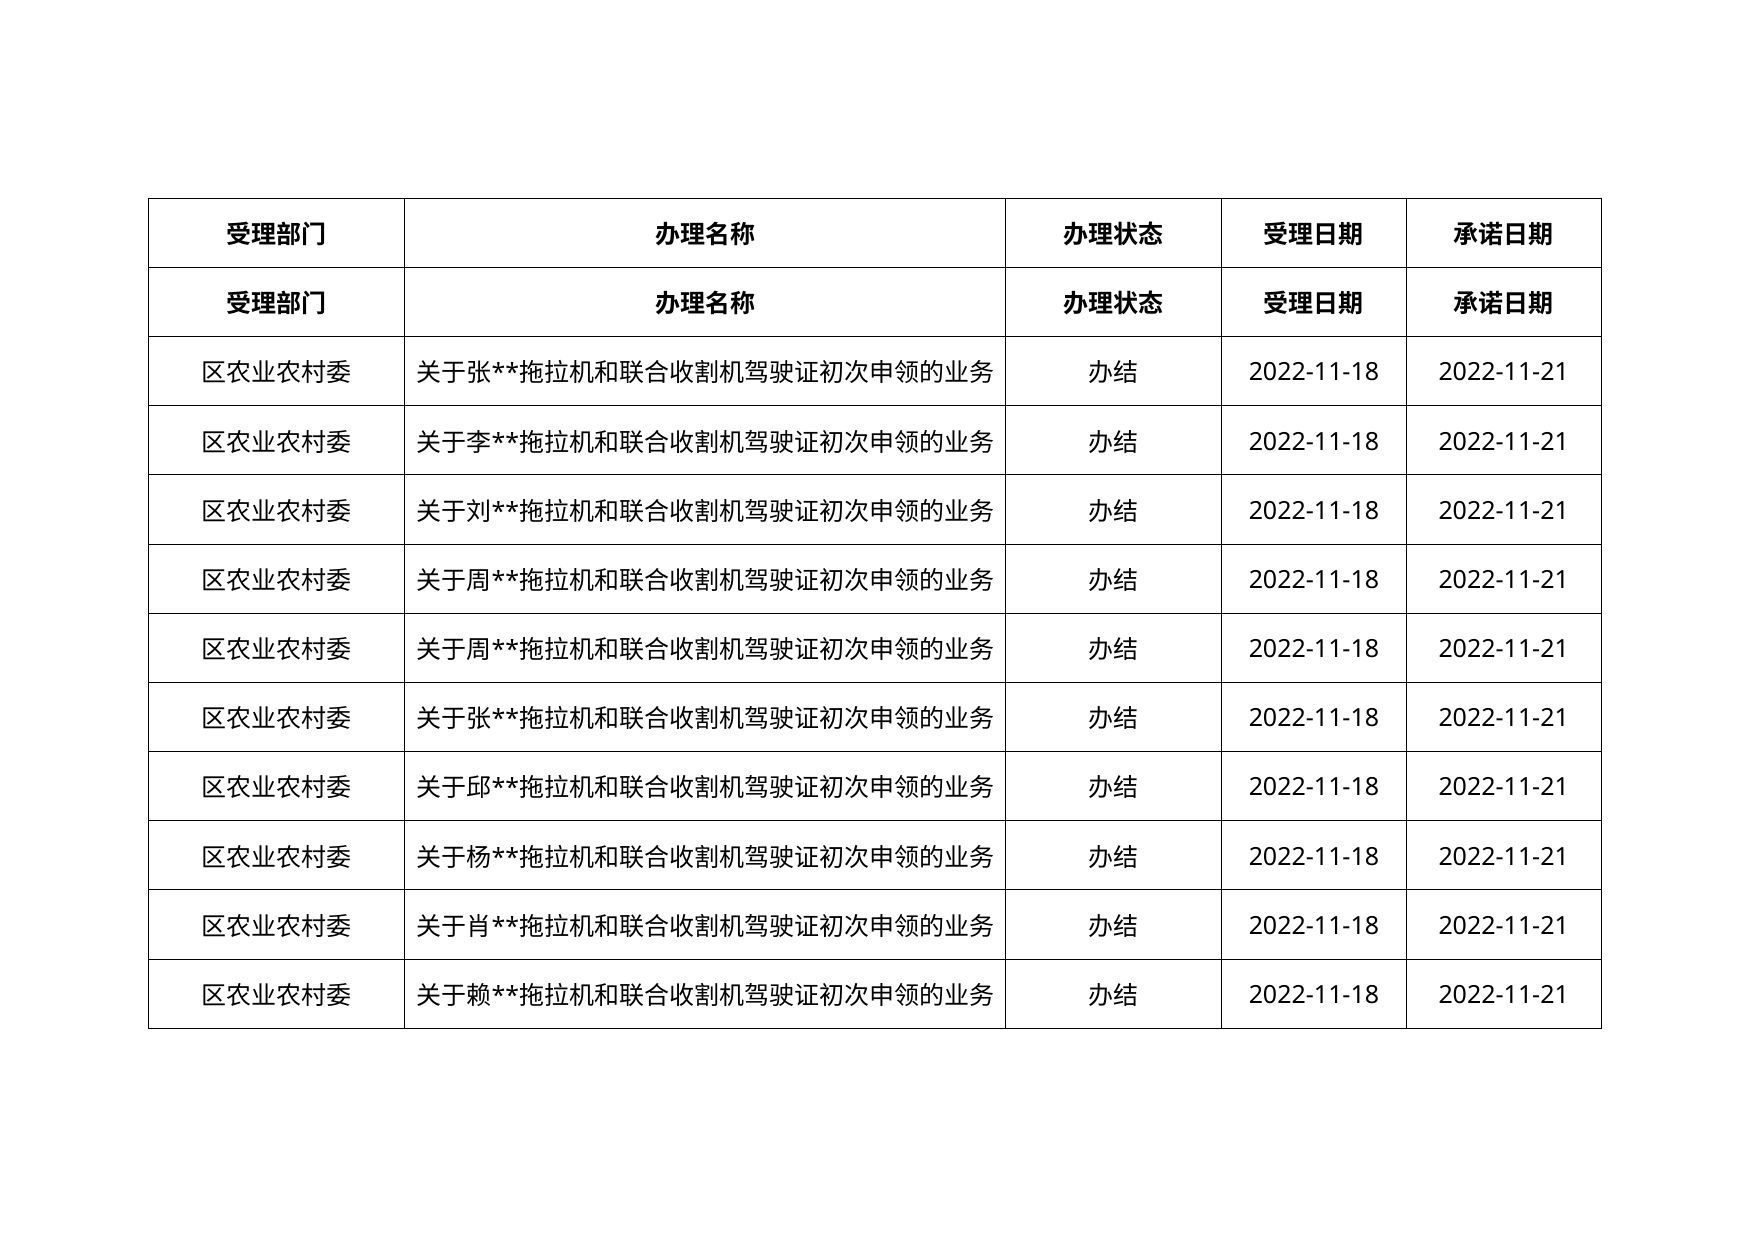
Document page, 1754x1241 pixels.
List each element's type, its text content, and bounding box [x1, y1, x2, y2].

table_header 承诺日期 [1407, 199, 1601, 267]
table_cell 关于张**拖拉机和联合收割机驾驶证初次申领的业务 [405, 337, 1005, 405]
table_cell 办结 [1006, 683, 1221, 751]
table_cell 关于邱**拖拉机和联合收割机驾驶证初次申领的业务 [405, 752, 1005, 820]
table_cell 关于杨**拖拉机和联合收割机驾驶证初次申领的业务 [405, 821, 1005, 889]
table_cell 2022-11-21 [1407, 683, 1601, 751]
table_header 办理状态 [1006, 199, 1221, 267]
table_cell 区农业农村委 [149, 475, 404, 543]
table_cell 2022-11-21 [1407, 475, 1601, 543]
table_cell 区农业农村委 [149, 683, 404, 751]
table_cell 2022-11-18 [1222, 406, 1406, 474]
table_cell 2022-11-21 [1407, 890, 1601, 958]
table_cell 办理状态 [1006, 268, 1221, 336]
table_cell 2022-11-18 [1222, 960, 1406, 1028]
table_cell 受理部门 [149, 268, 404, 336]
table_cell 2022-11-18 [1222, 475, 1406, 543]
table_cell 区农业农村委 [149, 614, 404, 682]
table_header 受理日期 [1222, 199, 1406, 267]
table_cell 2022-11-18 [1222, 614, 1406, 682]
table_cell 办结 [1006, 890, 1221, 958]
table_cell 区农业农村委 [149, 752, 404, 820]
table_cell 关于刘**拖拉机和联合收割机驾驶证初次申领的业务 [405, 475, 1005, 543]
table_cell 办结 [1006, 614, 1221, 682]
table_cell 2022-11-21 [1407, 614, 1601, 682]
table_cell 办结 [1006, 752, 1221, 820]
table_cell 2022-11-21 [1407, 821, 1601, 889]
table_cell 关于赖**拖拉机和联合收割机驾驶证初次申领的业务 [405, 960, 1005, 1028]
table_cell 2022-11-21 [1407, 960, 1601, 1028]
table_cell 2022-11-18 [1222, 337, 1406, 405]
table_cell 办结 [1006, 475, 1221, 543]
table_cell 办结 [1006, 406, 1221, 474]
table_cell 关于张**拖拉机和联合收割机驾驶证初次申领的业务 [405, 683, 1005, 751]
table_cell 承诺日期 [1407, 268, 1601, 336]
table_cell 2022-11-18 [1222, 683, 1406, 751]
table_cell 办结 [1006, 821, 1221, 889]
table_cell 区农业农村委 [149, 406, 404, 474]
table_cell 受理日期 [1222, 268, 1406, 336]
table_cell 2022-11-21 [1407, 752, 1601, 820]
table_cell 关于周**拖拉机和联合收割机驾驶证初次申领的业务 [405, 614, 1005, 682]
table_cell 2022-11-21 [1407, 406, 1601, 474]
table_header 受理部门 [149, 199, 404, 267]
table_cell 2022-11-21 [1407, 545, 1601, 613]
table_cell 关于李**拖拉机和联合收割机驾驶证初次申领的业务 [405, 406, 1005, 474]
table_cell 2022-11-18 [1222, 545, 1406, 613]
table_cell 办结 [1006, 337, 1221, 405]
table_cell 办理名称 [405, 268, 1005, 336]
table_cell 区农业农村委 [149, 545, 404, 613]
table_cell 办结 [1006, 960, 1221, 1028]
table_cell 区农业农村委 [149, 821, 404, 889]
table_header 办理名称 [405, 199, 1005, 267]
table_cell 2022-11-18 [1222, 821, 1406, 889]
table_cell 2022-11-18 [1222, 752, 1406, 820]
table_cell 2022-11-21 [1407, 337, 1601, 405]
table_cell 办结 [1006, 545, 1221, 613]
table_cell 区农业农村委 [149, 337, 404, 405]
table_cell 区农业农村委 [149, 960, 404, 1028]
table_cell 关于周**拖拉机和联合收割机驾驶证初次申领的业务 [405, 545, 1005, 613]
table_cell 关于肖**拖拉机和联合收割机驾驶证初次申领的业务 [405, 890, 1005, 958]
table_cell 2022-11-18 [1222, 890, 1406, 958]
table_cell 区农业农村委 [149, 890, 404, 958]
